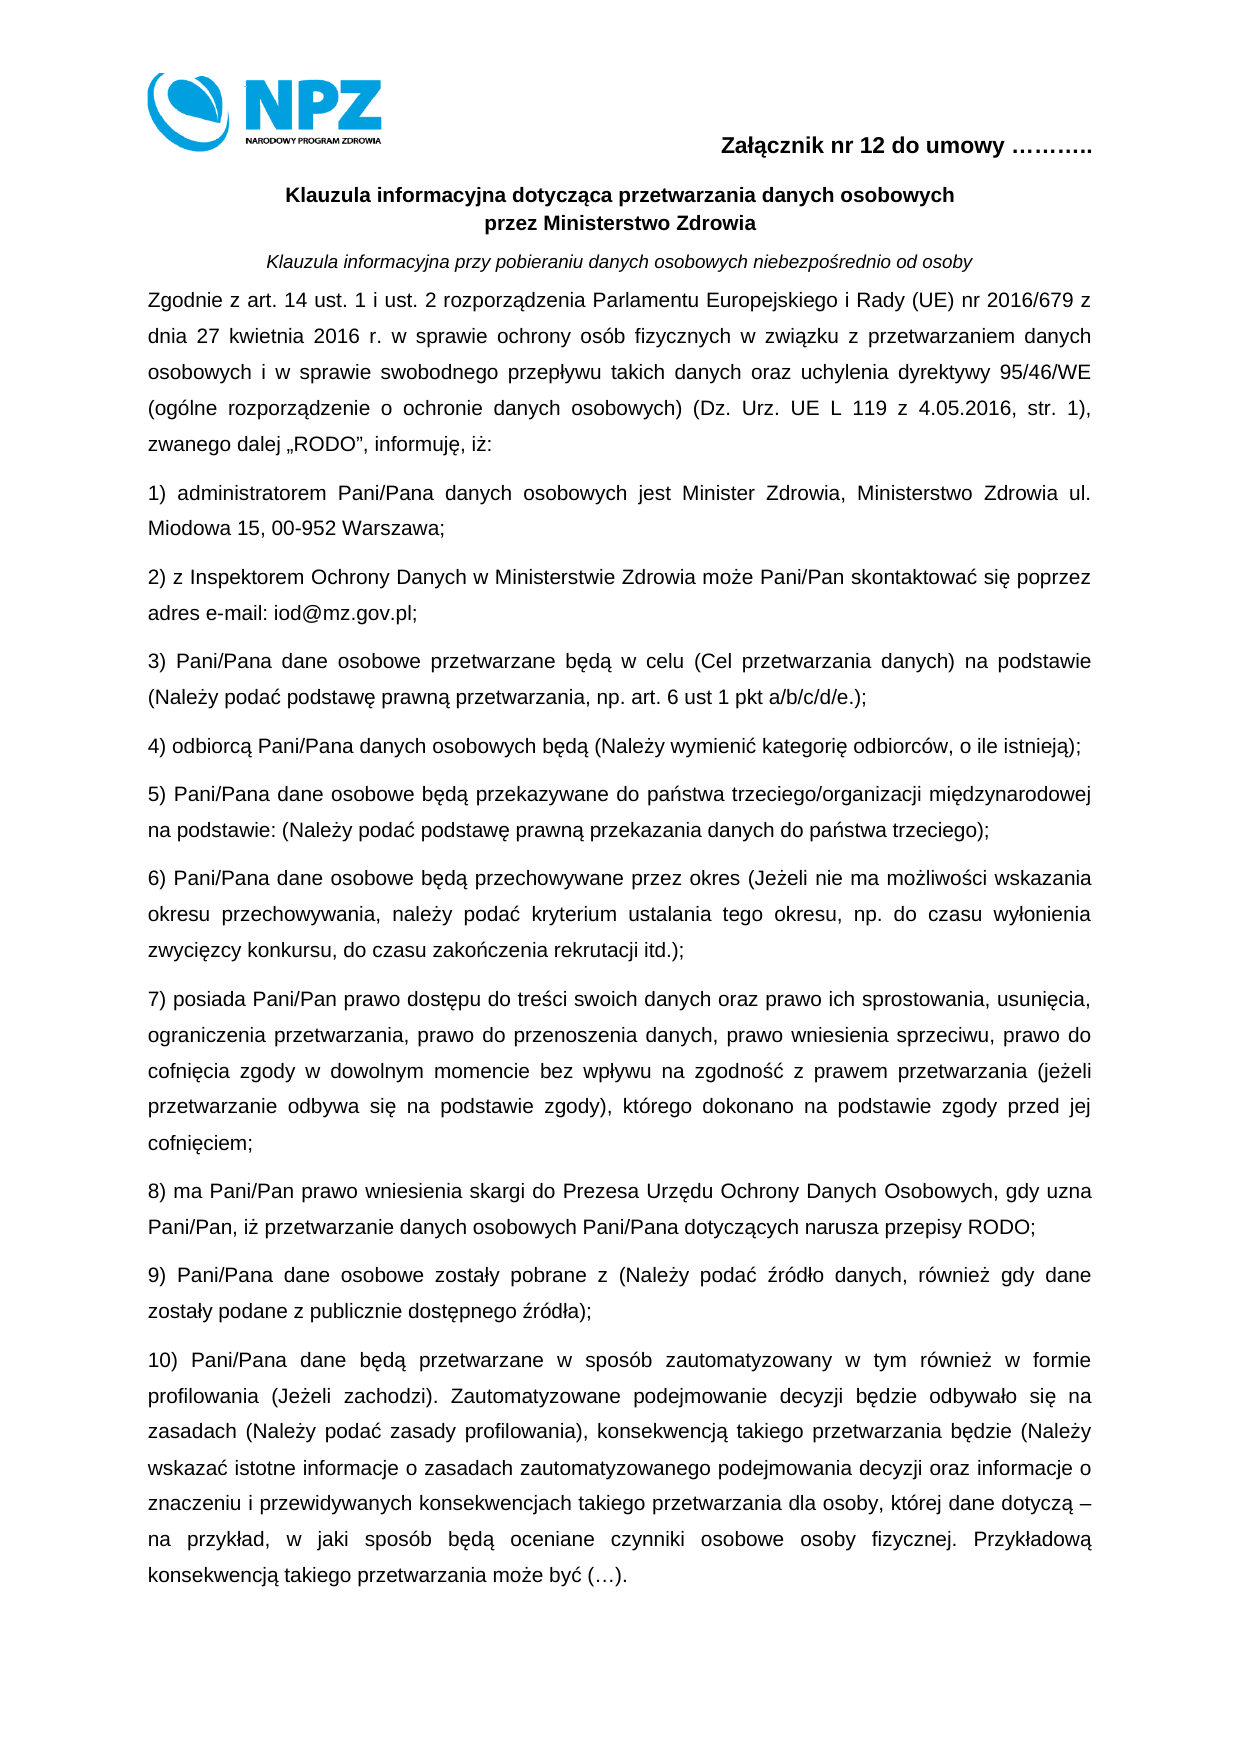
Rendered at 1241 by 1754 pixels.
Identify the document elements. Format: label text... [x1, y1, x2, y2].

text Zgodnie z art. 14 ust. 1 i ust. 2 rozporządzenia Parlamentu Europejskiego i Rady (UE) nr 2016/679 z dnia 27 kwietnia 2016 r. w sprawie ochrony osób fizycznych w związku z przetwarzaniem danych osobowych i w sprawie swobodnego przepływu takich danych oraz uchylenia dyrektywy 95/46/WE (ogólne rozporządzenie o ochronie danych osobowych) (Dz. Urz. UE L 119 z 4.05.2016, str. 1), zwanego dalej „RODO”, informuję, iż: [148, 288, 1093, 456]
text 2) z Inspektorem Ochrony Danych w Ministerstwie Zdrowia może Pani/Pan skontaktować się poprzez adres e-mail: iod@mz.gov.pl; [148, 565, 1093, 624]
text 8) ma Pani/Pan prawo wniesienia skargi do Prezesa Urzędu Ochrony Danych Osobowych, gdy uzna Pani/Pan, iż przetwarzanie danych osobowych Pani/Pana dotyczących narusza przepisy RODO; [148, 1179, 1093, 1239]
text 6) Pani/Pana dane osobowe będą przechowywane przez okres (Jeżeli nie ma możliwości wskazania okresu przechowywania, należy podać kryterium ustalania tego okresu, np. do czasu wyłonienia zwycięzcy konkursu, do czasu zakończenia rekrutacji itd.); [148, 866, 1093, 962]
text 1) administratorem Pani/Pana danych osobowych jest Minister Zdrowia, Ministerstwo Zdrowia ul. Miodowa 15, 00-952 Warszawa; [148, 480, 1093, 540]
text przez Ministerstwo Zdrowia [148, 211, 1093, 235]
picture [147, 73, 157, 88]
picture [147, 73, 388, 154]
text 4) odbiorcą Pani/Pana danych osobowych będą (Należy wymienić kategorię odbiorców, o ile istnieją); [148, 733, 1093, 757]
text 5) Pani/Pana dane osobowe będą przekazywane do państwa trzeciego/organizacji międzynarodowej na podstawie: (Należy podać podstawę prawną przekazania danych do państwa trzeciego); [148, 782, 1093, 842]
text Klauzula informacyjna dotycząca przetwarzania danych osobowych [148, 183, 1093, 207]
text 9) Pani/Pana dane osobowe zostały pobrane z (Należy podać źródło danych, również gdy dane zostały podane z publicznie dostępnego źródła); [148, 1263, 1093, 1323]
text Klauzula informacyjna przy pobieraniu danych osobowych niebezpośrednio od osoby [148, 251, 1093, 272]
text 3) Pani/Pana dane osobowe przetwarzane będą w celu (Cel przetwarzania danych) na podstawie (Należy podać podstawę prawną przetwarzania, np. art. 6 ust 1 pkt a/b/c/d/e.); [148, 649, 1093, 709]
text 7) posiada Pani/Pan prawo dostępu do treści swoich danych oraz prawo ich sprostowania, usunięcia, ograniczenia przetwarzania, prawo do przenoszenia danych, prawo wniesienia sprzeciwu, prawo do cofnięcia zgody w dowolnym momencie bez wpływu na zgodność z prawem przetwarzania (jeżeli przetwarzanie odbywa się na podstawie zgody), którego dokonano na podstawie zgody przed jej cofnięciem; [148, 987, 1093, 1154]
text 10) Pani/Pana dane będą przetwarzane w sposób zautomatyzowany w tym również w formie profilowania (Jeżeli zachodzi). Zautomatyzowane podejmowanie decyzji będzie odbywało się na zasadach (Należy podać zasady profilowania), konsekwencją takiego przetwarzania będzie (Należy wskazać istotne informacje o zasadach zautomatyzowanego podejmowania decyzji oraz informacje o znaczeniu i przewidywanych konsekwencjach takiego przetwarzania dla osoby, której dane dotyczą – na przykład, w jaki sposób będą oceniane czynniki osobowe osoby fizycznej. Przykładową konsekwencją takiego przetwarzania może być (…). [148, 1347, 1093, 1587]
